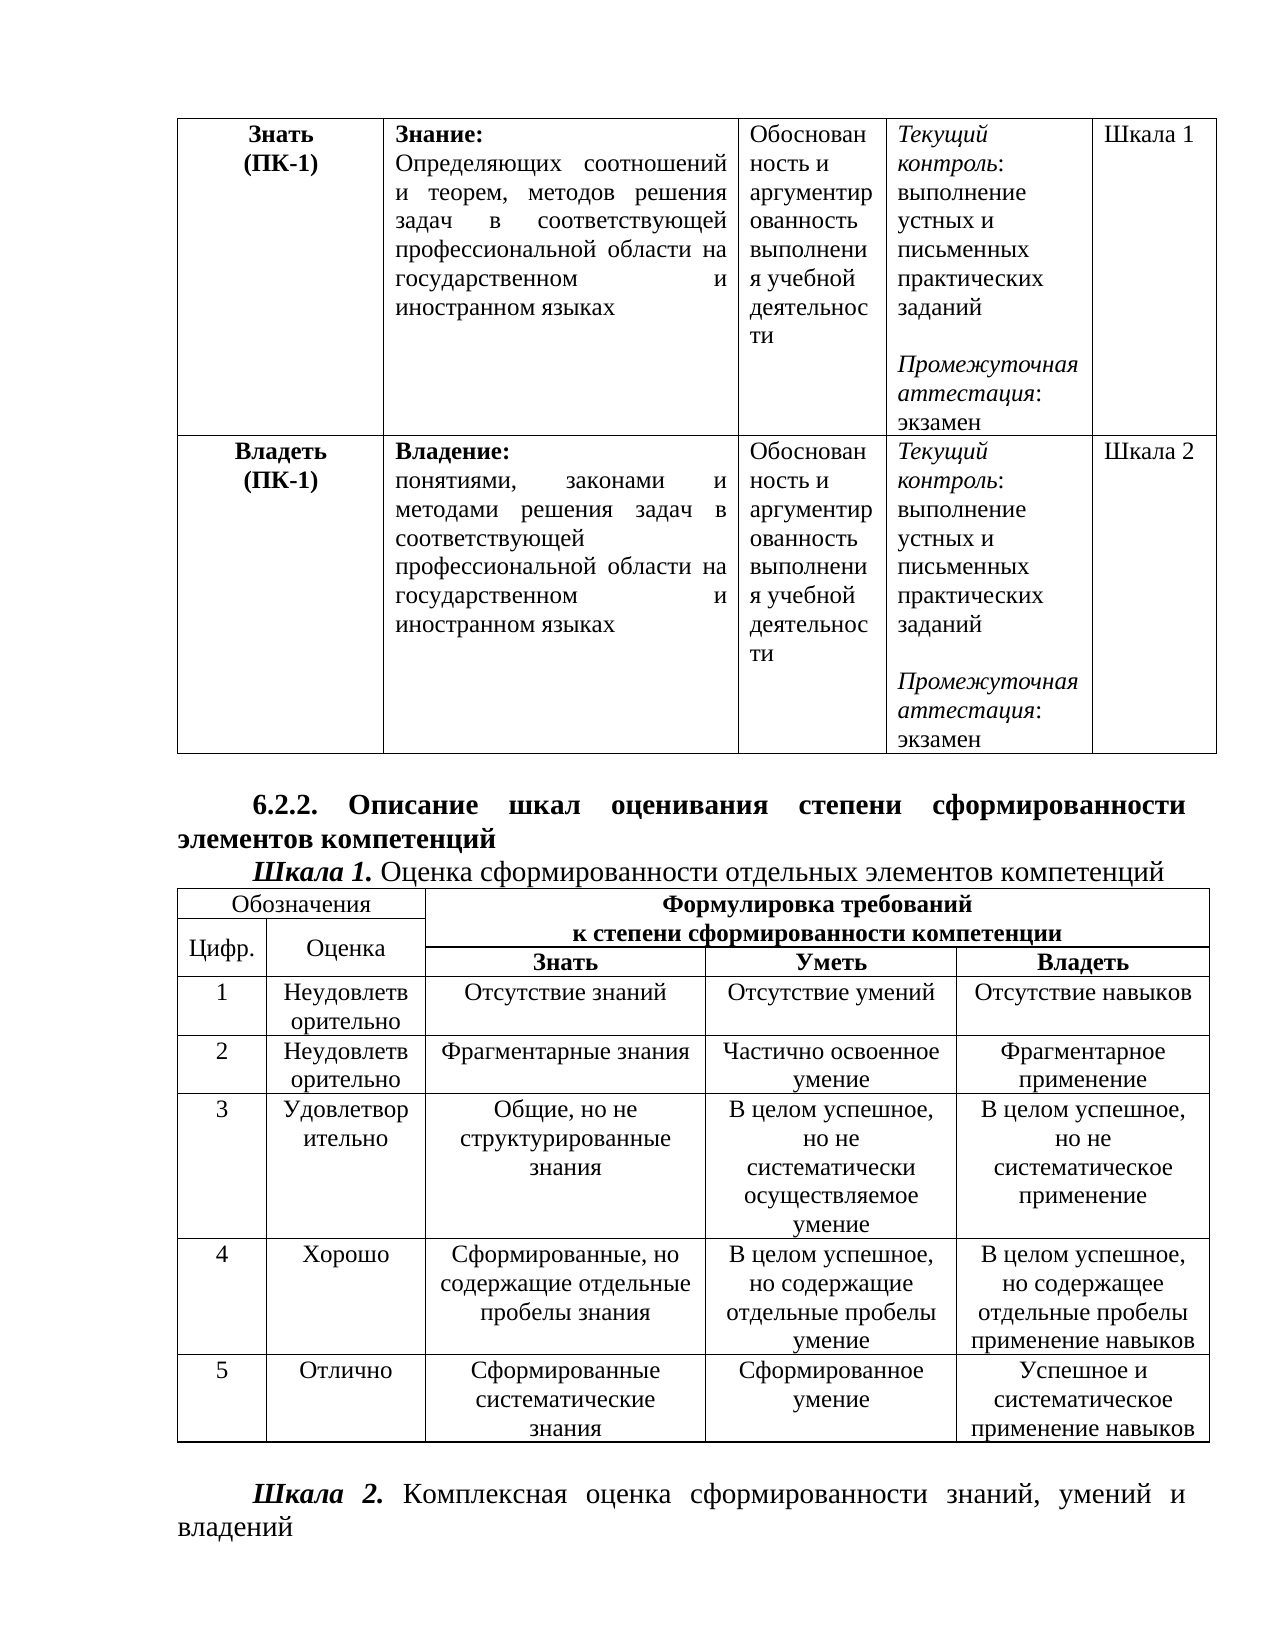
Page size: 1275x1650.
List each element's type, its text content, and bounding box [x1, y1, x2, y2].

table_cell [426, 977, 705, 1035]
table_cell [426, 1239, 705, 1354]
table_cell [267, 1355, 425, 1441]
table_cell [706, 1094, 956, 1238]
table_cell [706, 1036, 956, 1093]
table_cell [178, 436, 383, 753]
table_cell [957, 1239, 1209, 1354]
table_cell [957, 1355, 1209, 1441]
text Шкала 1. Оценка сформированности отдельных элементов компетенций [177, 854, 1186, 888]
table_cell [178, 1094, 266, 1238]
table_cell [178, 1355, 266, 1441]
text 6.2.2. Описание шкал оценивания степени сформированности элементов компетенций [177, 787, 1186, 854]
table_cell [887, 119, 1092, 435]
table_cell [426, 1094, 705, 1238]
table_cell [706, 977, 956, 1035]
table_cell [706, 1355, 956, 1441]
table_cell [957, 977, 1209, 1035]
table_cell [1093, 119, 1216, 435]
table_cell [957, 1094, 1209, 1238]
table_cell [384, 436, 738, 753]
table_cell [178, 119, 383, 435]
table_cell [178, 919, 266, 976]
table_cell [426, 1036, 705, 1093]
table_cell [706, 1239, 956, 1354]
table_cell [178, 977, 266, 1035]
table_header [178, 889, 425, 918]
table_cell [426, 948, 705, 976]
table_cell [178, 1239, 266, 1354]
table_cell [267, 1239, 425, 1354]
text Шкала 2. Комплексная оценка сформированности знаний, умений и владений [177, 1476, 1186, 1543]
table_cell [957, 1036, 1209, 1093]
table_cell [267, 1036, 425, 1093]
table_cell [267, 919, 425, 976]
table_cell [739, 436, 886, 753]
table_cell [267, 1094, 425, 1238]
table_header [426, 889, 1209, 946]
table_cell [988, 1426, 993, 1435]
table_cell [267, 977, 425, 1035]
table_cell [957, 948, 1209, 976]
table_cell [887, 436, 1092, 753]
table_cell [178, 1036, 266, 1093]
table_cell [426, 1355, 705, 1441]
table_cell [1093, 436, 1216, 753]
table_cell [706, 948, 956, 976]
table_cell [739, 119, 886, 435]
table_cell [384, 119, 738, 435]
